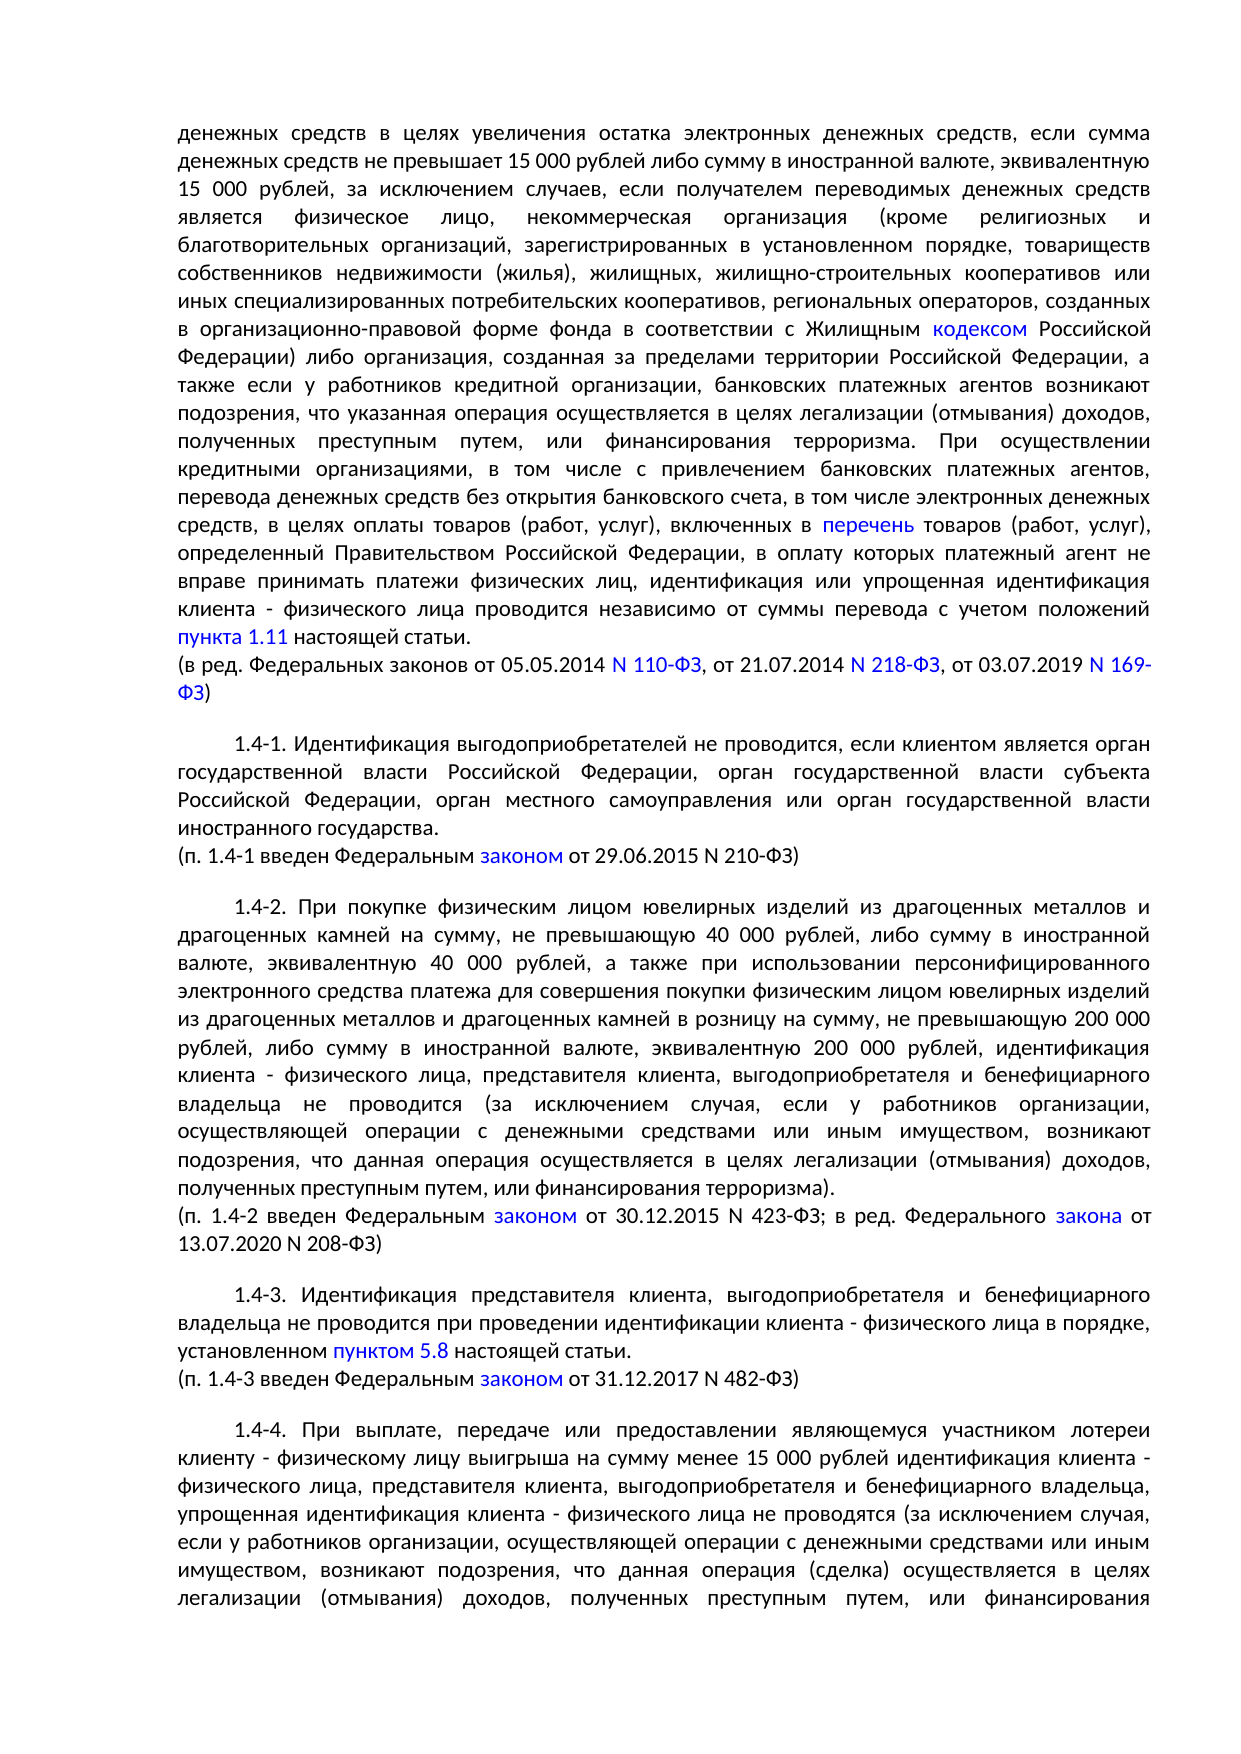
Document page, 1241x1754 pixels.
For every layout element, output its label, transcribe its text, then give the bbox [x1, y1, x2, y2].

text 1.4-3. Идентификация представителя клиента, выгодоприобретателя и бенефициарного владельца не проводится при проведении идентификации клиента - физического лица в порядке, установленном пунктом 5.8 настоящей статьи. [177, 1280, 1152, 1364]
text (п. 1.4-3 введен Федеральным законом от 31.12.2017 N 482-ФЗ) [177, 1364, 1152, 1392]
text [177, 1415, 1152, 1611]
text (в ред. Федеральных законов от 05.05.2014 N 110-ФЗ, от 21.07.2014 N 218-ФЗ, от 03.07.2019 N 169-ФЗ) [177, 651, 1152, 707]
text 1.4-1. Идентификация выгодоприобретателей не проводится, если клиентом является орган государственной власти Российской Федерации, орган государственной власти субъекта Российской Федерации, орган местного самоуправления или орган государственной власти иностранного государства. [177, 729, 1152, 842]
text (п. 1.4-1 введен Федеральным законом от 29.06.2015 N 210-ФЗ) [177, 842, 1152, 869]
text (п. 1.4-2 введен Федеральным законом от 30.12.2015 N 423-ФЗ; в ред. Федерального закона от 13.07.2020 N 208-ФЗ) [177, 1201, 1152, 1257]
text 1.4-2. При покупке физическим лицом ювелирных изделий из драгоценных металлов и драгоценных камней на сумму, не превышающую 40 000 рублей, либо сумму в иностранной валюте, эквивалентную 40 000 рублей, а также при использовании персонифицированного электронного средства платежа для совершения покупки физическим лицом ювелирных изделий из драгоценных металлов и драгоценных камней в розницу на сумму, не превышающую 200 000 рублей, либо сумму в иностранной валюте, эквивалентную 200 000 рублей, идентификация клиента - физического лица, представителя клиента, выгодоприобретателя и бенефициарного владельца не проводится (за исключением случая, если у работников организации, осуществляющей операции с денежными средствами или иным имуществом, возникают подозрения, что данная операция осуществляется в целях легализации (отмывания) доходов, полученных преступным путем, или финансирования терроризма). [177, 892, 1152, 1201]
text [177, 118, 1152, 651]
